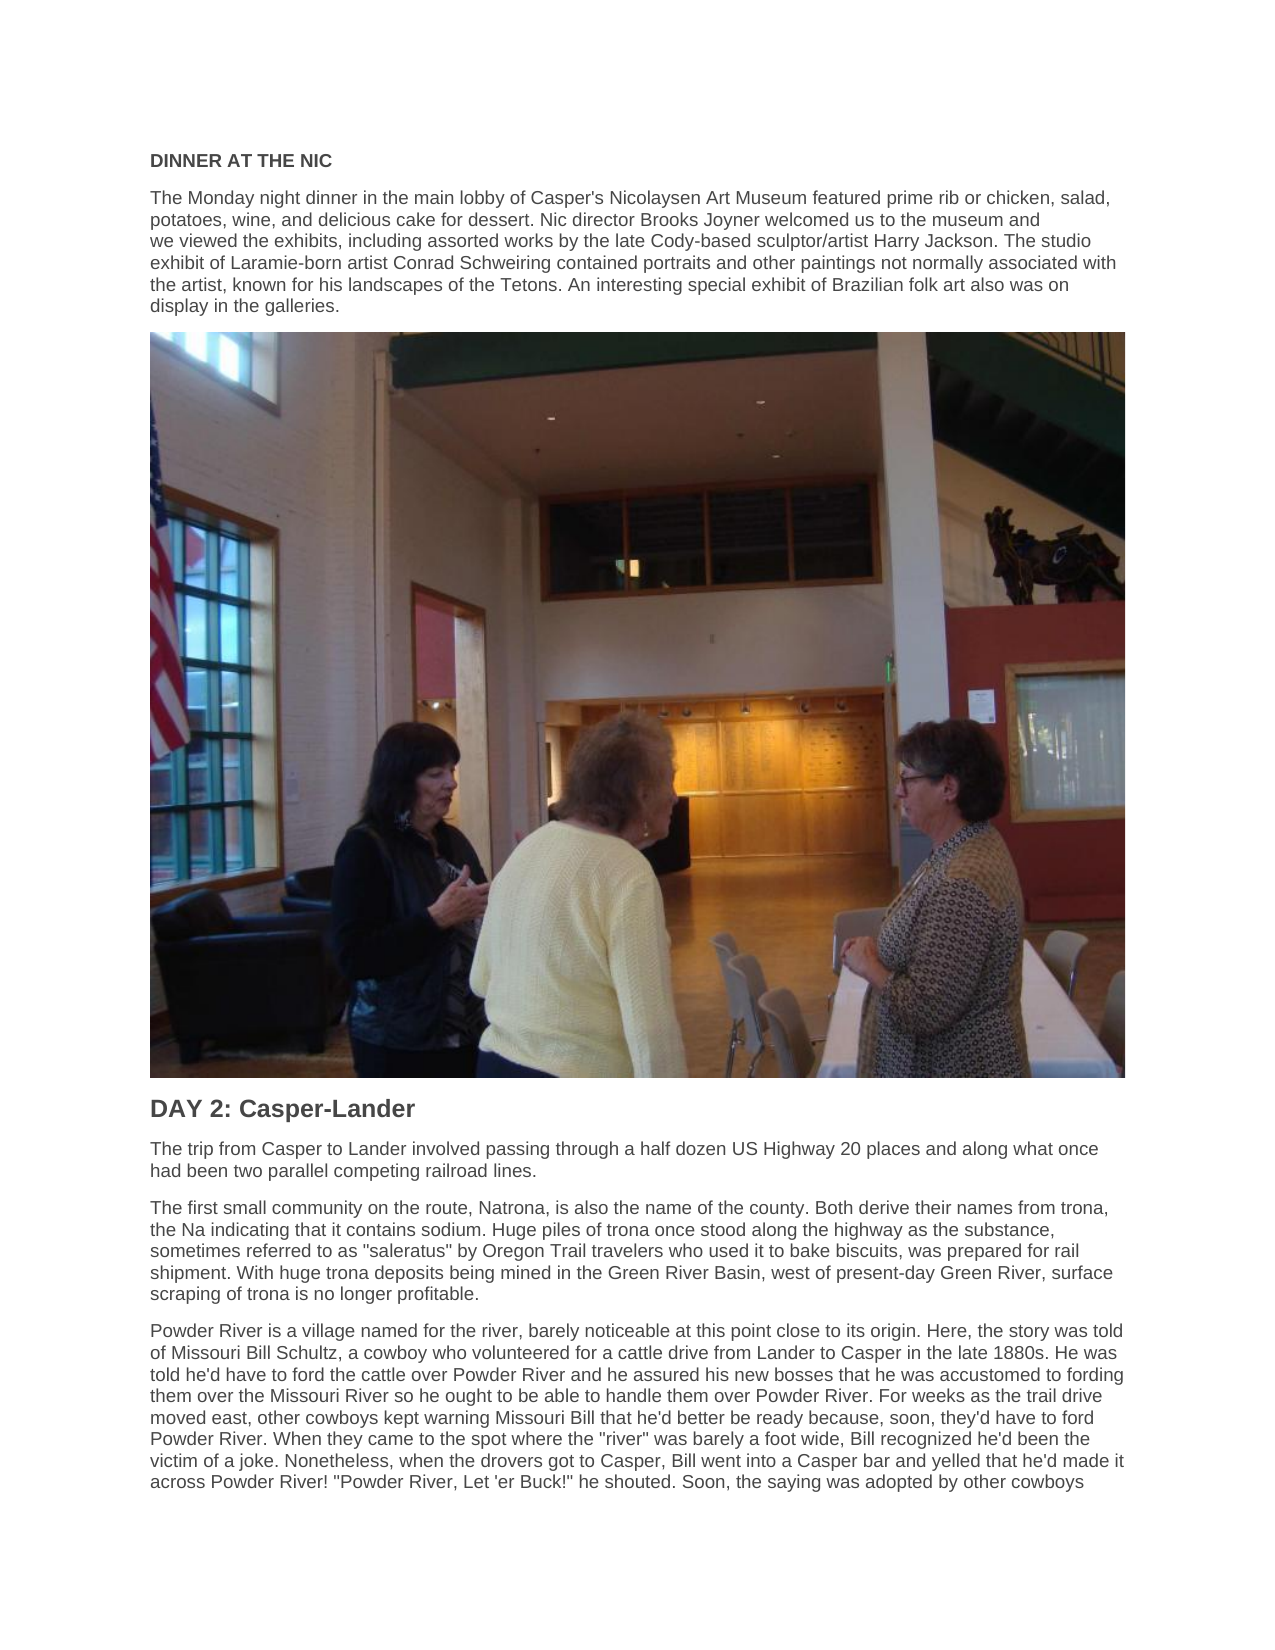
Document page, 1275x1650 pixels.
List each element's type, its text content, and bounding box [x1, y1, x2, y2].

picture [150, 332, 1125, 1078]
text The first small community on the route, Natrona, is also the name of the county. Both derive their names from trona, the Na indicating that it contains sodium. Huge piles of trona once stood along the highway as the substance, sometimes referred to as "saleratus" by Oregon Trail travelers who used it to bake biscuits, was prepared for rail shipment. With huge trona deposits being mined in the Green River Basin, west of present-day Green River, surface scraping of trona is no longer profitable. [150, 1197, 1125, 1304]
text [150, 1320, 1125, 1493]
text DINNER AT THE NIC [150, 150, 1125, 172]
text The trip from Casper to Lander involved passing through a half dozen US Highway 20 places and along what once had been two parallel competing railroad lines. [150, 1138, 1125, 1181]
text DAY 2: Casper-Lander [150, 1094, 1125, 1122]
text The Monday night dinner in the main lobby of Casper's Nicolaysen Art Museum featured prime rib or chicken, salad, potatoes, wine, and delicious cake for dessert. Nic director Brooks Joyner welcomed us to the museum and we viewed the exhibits, including assorted works by the late Cody-based sculptor/artist Harry Jackson. The studio exhibit of Laramie-born artist Conrad Schweiring contained portraits and other paintings not normally associated with the artist, known for his landscapes of the Tetons. An interesting special exhibit of Brazilian folk art also was on display in the galleries. [150, 187, 1125, 317]
